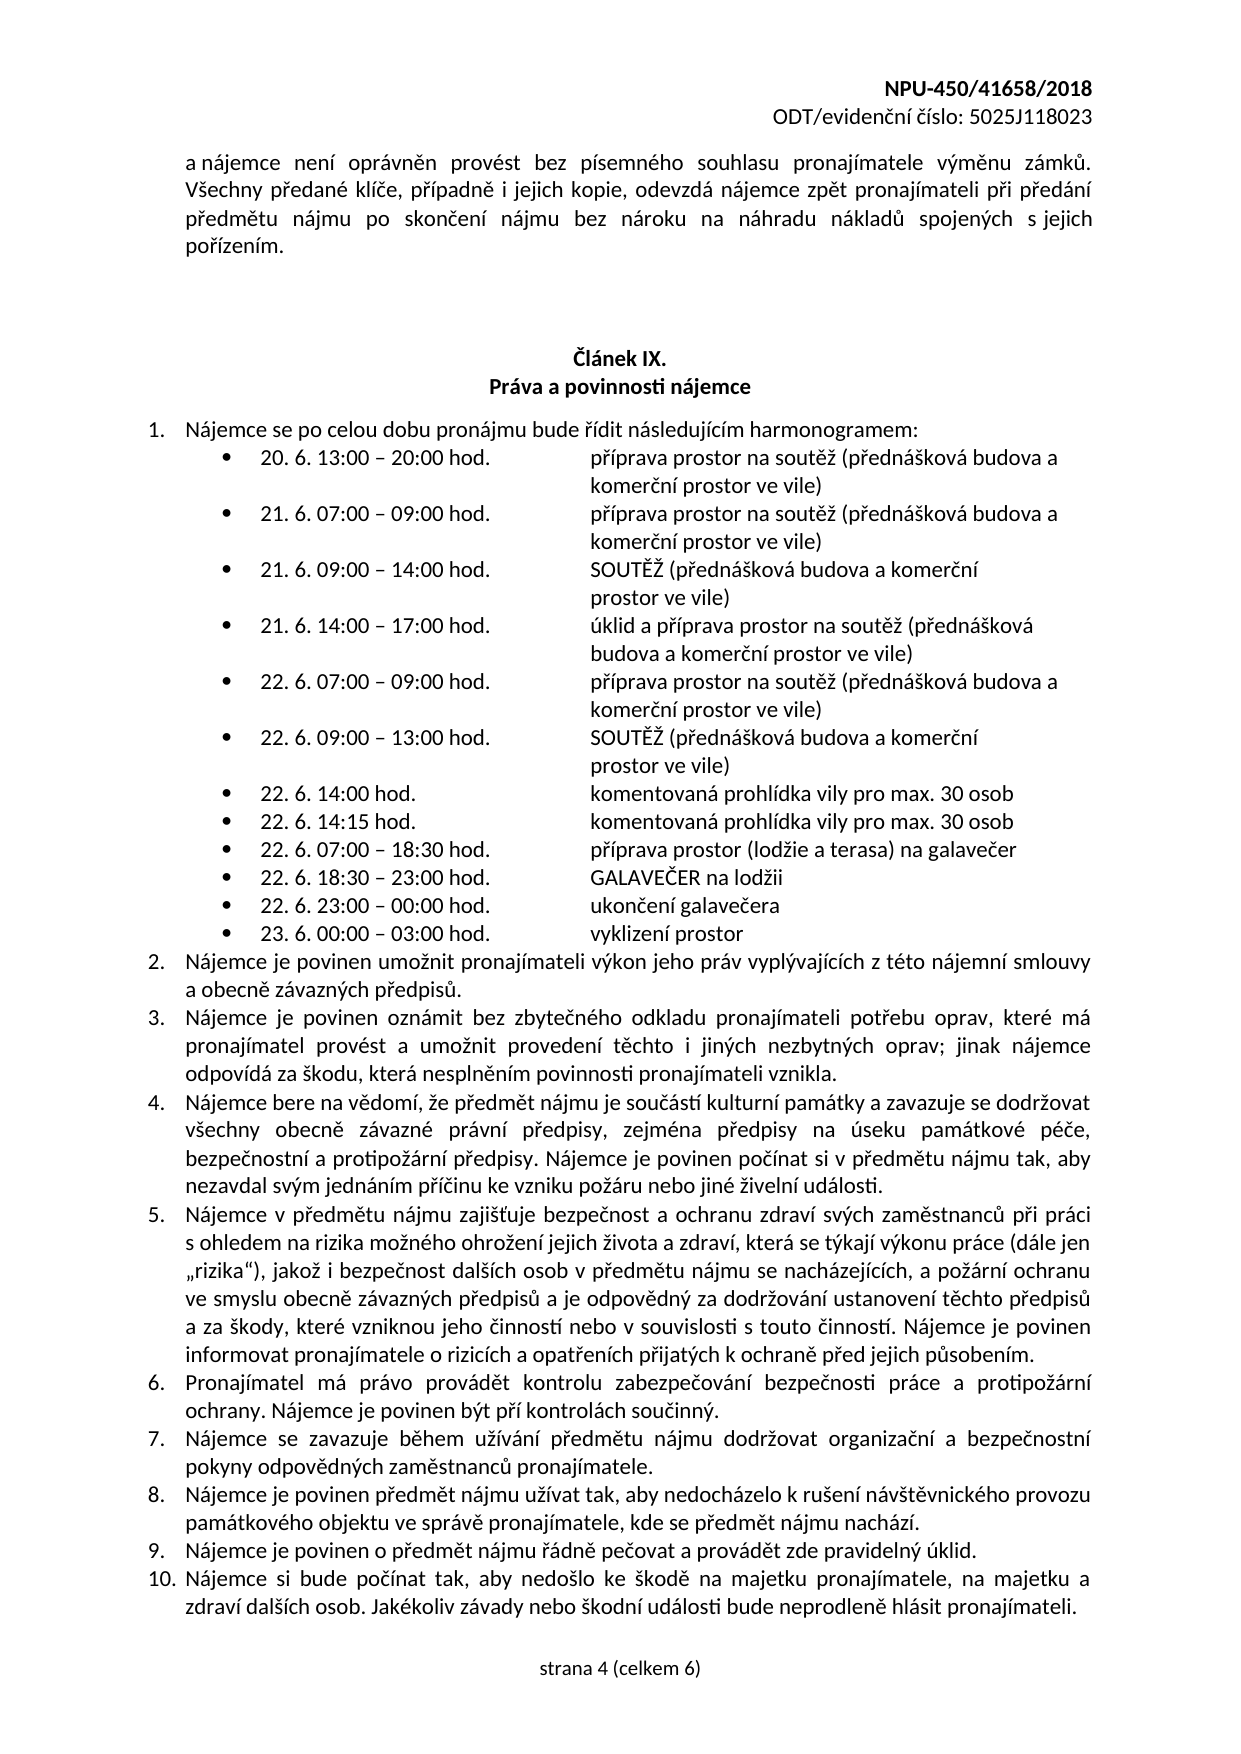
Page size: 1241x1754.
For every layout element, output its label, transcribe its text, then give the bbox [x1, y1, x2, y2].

list 20. 6. 13:00 – 20:00 hod. příprava prostor na soutěž (přednášková budova a [223, 443, 1093, 471]
list 22. 6. 23:00 – 00:00 hod. ukončení galavečera [223, 891, 1093, 919]
list Nájemce si bude počínat tak, aby nedošlo ke škodě na majetku pronajímatele, na majetku a zdraví dalších osob. Jakékoliv závady nebo škodní události bude neprodleně hlásit pronajímateli. [148, 1564, 1093, 1620]
list 21. 6. 14:00 – 17:00 hod. úklid a příprava prostor na soutěž (přednášková [223, 611, 1093, 639]
list 21. 6. 09:00 – 14:00 hod. SOUTĚŽ (přednášková budova a komerční [223, 555, 1093, 583]
text prostor ve vile) [555, 751, 1093, 779]
list Nájemce je povinen umožnit pronajímateli výkon jeho práv vyplývajících z této nájemní smlouvy a obecně závazných předpisů. [148, 947, 1093, 1003]
text komerční prostor ve vile) [555, 527, 1093, 555]
list 22. 6. 07:00 – 18:30 hod. příprava prostor (lodžie a terasa) na galavečer [223, 835, 1093, 863]
text komerční prostor ve vile) [555, 695, 1093, 723]
list Nájemce v předmětu nájmu zajišťuje bezpečnost a ochranu zdraví svých zaměstnanců při práci s ohledem na rizika možného ohrožení jejich života a zdraví, která se týkají výkonu práce (dále jen „rizika“), jakož i bezpečnost dalších osob v předmětu nájmu se nacházejících, a požární ochranu ve smyslu obecně závazných předpisů a je odpovědný za dodržování ustanovení těchto předpisů a za škody, které vzniknou jeho činností nebo v souvislosti s touto činností. Nájemce je povinen informovat pronajímatele o rizicích a opatřeních přijatých k ochraně před jejich působením. [148, 1200, 1093, 1368]
list 22. 6. 14:15 hod. komentovaná prohlídka vily pro max. 30 osob [223, 807, 1093, 835]
list 23. 6. 00:00 – 03:00 hod. vyklizení prostor [223, 919, 1093, 947]
list Nájemce bere na vědomí, že předmět nájmu je součástí kulturní památky a zavazuje se dodržovat všechny obecně závazné právní předpisy, zejména předpisy na úseku památkové péče, bezpečnostní a protipožární předpisy. Nájemce je povinen počínat si v předmětu nájmu tak, aby nezavdal svým jednáním příčinu ke vzniku požáru nebo jiné živelní události. [148, 1088, 1093, 1200]
list 22. 6. 07:00 – 09:00 hod. příprava prostor na soutěž (přednášková budova a [223, 667, 1093, 695]
list Nájemce se zavazuje během užívání předmětu nájmu dodržovat organizační a bezpečnostní pokyny odpovědných zaměstnanců pronajímatele. [148, 1424, 1093, 1480]
list 22. 6. 09:00 – 13:00 hod. SOUTĚŽ (přednášková budova a komerční [223, 723, 1093, 751]
list Nájemce je povinen předmět nájmu užívat tak, aby nedocházelo k rušení návštěvnického provozu památkového objektu ve správě pronajímatele, kde se předmět nájmu nachází. [148, 1480, 1093, 1536]
list Nájemce je povinen o předmět nájmu řádně pečovat a provádět zde pravidelný úklid. [148, 1536, 1093, 1564]
text Práva a povinnosti nájemce [148, 372, 1093, 400]
list 21. 6. 07:00 – 09:00 hod. příprava prostor na soutěž (přednášková budova a [223, 499, 1093, 527]
text budova a komerční prostor ve vile) [555, 639, 1093, 667]
text komerční prostor ve vile) [555, 471, 1093, 499]
list Nájemce se po celou dobu pronájmu bude řídit následujícím harmonogramem: [148, 415, 1093, 443]
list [148, 148, 1093, 260]
list 22. 6. 18:30 – 23:00 hod. GALAVEČER na lodžii [223, 863, 1093, 891]
text Článek IX. [148, 344, 1093, 372]
list Nájemce je povinen oznámit bez zbytečného odkladu pronajímateli potřebu oprav, které má pronajímatel provést a umožnit provedení těchto i jiných nezbytných oprav; jinak nájemce odpovídá za škodu, která nesplněním povinnosti pronajímateli vznikla. [148, 1003, 1093, 1088]
text prostor ve vile) [555, 583, 1093, 611]
list 22. 6. 14:00 hod. komentovaná prohlídka vily pro max. 30 osob [223, 779, 1093, 807]
list Pronajímatel má právo provádět kontrolu zabezpečování bezpečnosti práce a protipožární ochrany. Nájemce je povinen být pří kontrolách součinný. [148, 1368, 1093, 1424]
